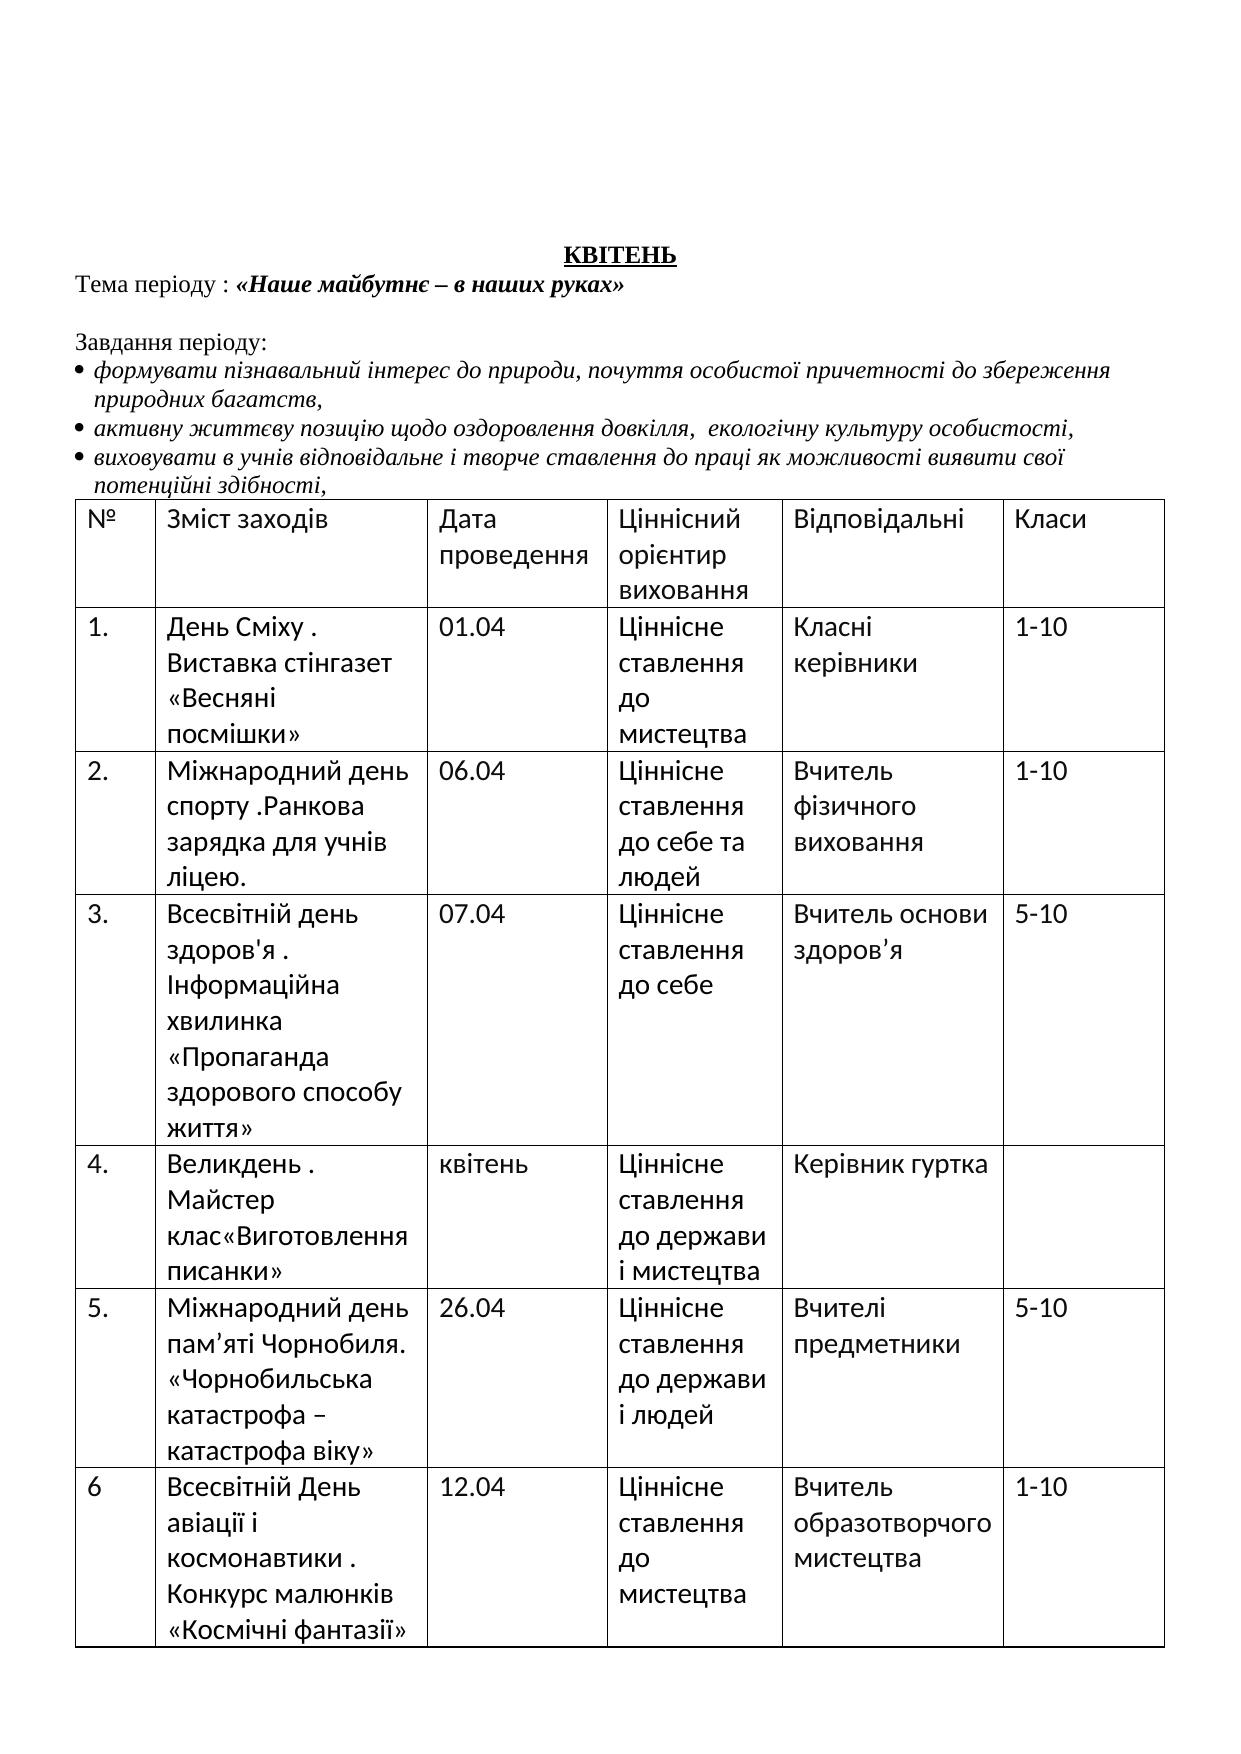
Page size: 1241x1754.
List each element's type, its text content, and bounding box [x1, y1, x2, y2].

table_cell 12.04 [428, 1468, 607, 1646]
text Тема періоду : «Наше майбутнє – в наших руках» [75, 269, 1165, 298]
table_cell Ціннісне ставлення до держави і людей [608, 1289, 782, 1467]
table_cell 2. [76, 752, 155, 894]
table_cell 1-10 [1004, 1468, 1164, 1646]
table_cell Вчитель фізичного виховання [783, 752, 1003, 894]
table_cell 26.04 [428, 1289, 607, 1467]
table_cell Вчитель образотворчого мистецтва [783, 1468, 1003, 1646]
list виховувати в учнів відповідальне і творче ставлення до праці як можливості виявити свої потенційні здібності, [75, 442, 1165, 499]
table_cell 5. [76, 1289, 155, 1467]
table_cell 07.04 [428, 895, 607, 1144]
text КВІТЕНЬ [75, 240, 1165, 269]
table_cell 5-10 [1004, 895, 1164, 1144]
table_cell Всесвітній день здоров'я . Інформаційна хвилинка «Пропаганда здорового способу життя» [156, 895, 427, 1144]
list формувати пізнавальний інтерес до природи, почуття особистої причетності до збереження природних багатств, [75, 355, 1165, 413]
table_cell 1-10 [1004, 608, 1164, 751]
table_header Зміст заходів [156, 500, 427, 607]
table_cell 1-10 [1004, 752, 1164, 894]
table_cell Ціннісне ставлення до мистецтва [608, 608, 782, 751]
table_cell 1. [76, 608, 155, 751]
table_cell Ціннісне ставлення до держави і мистецтва [608, 1146, 782, 1288]
text Завдання періоду: [75, 327, 1165, 355]
table_cell Керівник гуртка [783, 1146, 1003, 1288]
table_header Відповідальні [783, 500, 1003, 607]
list активну життєву позицію щодо оздоровлення довкілля, екологічну культуру особистості, [75, 413, 1165, 442]
table_cell Ціннісне ставлення до себе [608, 895, 782, 1144]
table_cell Класні керівники [783, 608, 1003, 751]
table_cell Всесвітній День авіації і космонавтики . Конкурс малюнків «Космічні фантазії» [156, 1468, 427, 1646]
table_cell Вчителі предметники [783, 1289, 1003, 1467]
table_cell 5-10 [1004, 1289, 1164, 1467]
table_cell Вчитель основи здоров’я [783, 895, 1003, 1144]
table_cell Ціннісне ставлення до мистецтва [608, 1468, 782, 1646]
table_cell Міжнародний день пам’яті Чорнобиля. «Чорнобильська катастрофа – катастрофа віку» [156, 1289, 427, 1467]
table_cell 01.04 [428, 608, 607, 751]
table_cell Міжнародний день спорту .Ранкова зарядка для учнів ліцею. [156, 752, 427, 894]
table_cell 3. [76, 895, 155, 1144]
table_cell 6 [76, 1468, 155, 1646]
table_cell Великдень . Майстер клас«Виготовлення писанки» [156, 1146, 427, 1288]
table_cell 4. [76, 1146, 155, 1288]
table_cell Ціннісне ставлення до себе та людей [608, 752, 782, 894]
table_header Класи [1004, 500, 1164, 607]
table_cell День Сміху . Виставка стінгазет «Весняні посмішки» [156, 608, 427, 751]
table_cell квітень [428, 1146, 607, 1288]
table_header № [76, 500, 155, 607]
table_header Дата проведення [428, 500, 607, 607]
table_header Ціннісний орієнтир виховання [608, 500, 782, 607]
table_cell 06.04 [428, 752, 607, 894]
table_cell [1004, 1146, 1164, 1288]
